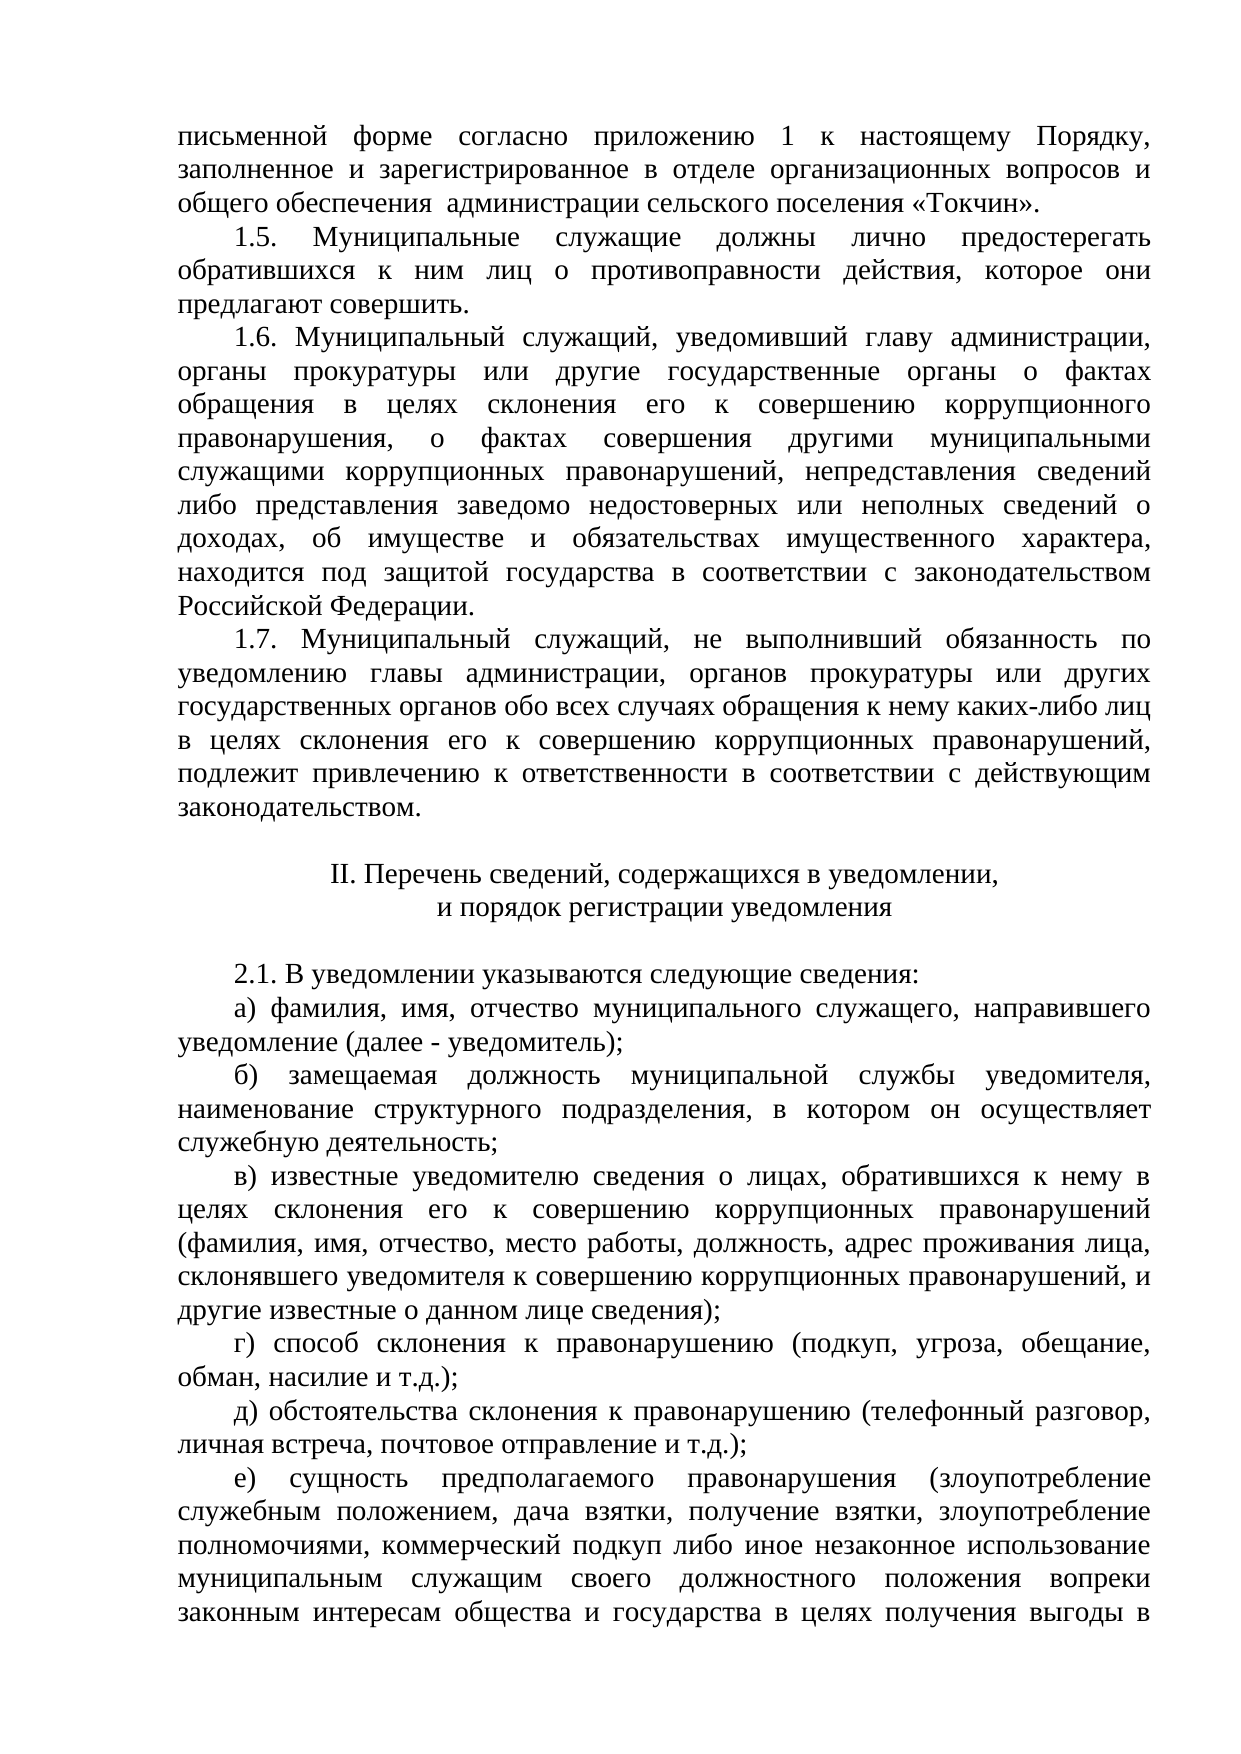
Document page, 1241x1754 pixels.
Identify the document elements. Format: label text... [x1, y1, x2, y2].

text г) способ склонения к правонарушению (подкуп, угроза, обещание, обман, насилие и т.д.); [177, 1326, 1152, 1393]
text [177, 1460, 1152, 1627]
text 2.1. В уведомлении указываются следующие сведения: [177, 957, 1152, 990]
text а) фамилия, имя, отчество муниципального служащего, направившего уведомление (далее - уведомитель); [177, 990, 1152, 1057]
text II. Перечень сведений, содержащихся в уведомлении, [177, 856, 1152, 889]
text и порядок регистрации уведомления [177, 889, 1152, 923]
text 1.5. Муниципальные служащие должны лично предостерегать обратившихся к ним лиц о противоправности действия, которое они предлагают совершить. [177, 219, 1152, 319]
text в) известные уведомителю сведения о лицах, обратившихся к нему в целях склонения его к совершению коррупционных правонарушений (фамилия, имя, отчество, место работы, должность, адрес проживания лица, склонявшего уведомителя к совершению коррупционных правонарушений, и другие известные о данном лице сведения); [177, 1158, 1152, 1326]
text 1.6. Муниципальный служащий, уведомивший главу администрации, органы прокуратуры или другие государственные органы о фактах обращения в целях склонения его к совершению коррупционного правонарушения, о фактах совершения другими муниципальными служащими коррупционных правонарушений, непредставления сведений либо представления заведомо недостоверных или неполных сведений о доходах, об имуществе и обязательствах имущественного характера, находится под защитой государства в соответствии с законодательством Российской Федерации. [177, 319, 1152, 621]
text д) обстоятельства склонения к правонарушению (телефонный разговор, личная встреча, почтовое отправление и т.д.); [177, 1393, 1152, 1460]
text б) замещаемая должность муниципальной службы уведомителя, наименование структурного подразделения, в котором он осуществляет служебную деятельность; [177, 1057, 1152, 1158]
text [177, 118, 1152, 219]
text 1.7. Муниципальный служащий, не выполнивший обязанность по уведомлению главы администрации, органов прокуратуры или других государственных органов обо всех случаях обращения к нему каких-либо лиц в целях склонения его к совершению коррупционных правонарушений, подлежит привлечению к ответственности в соответствии с действующим законодательством. [177, 621, 1152, 822]
